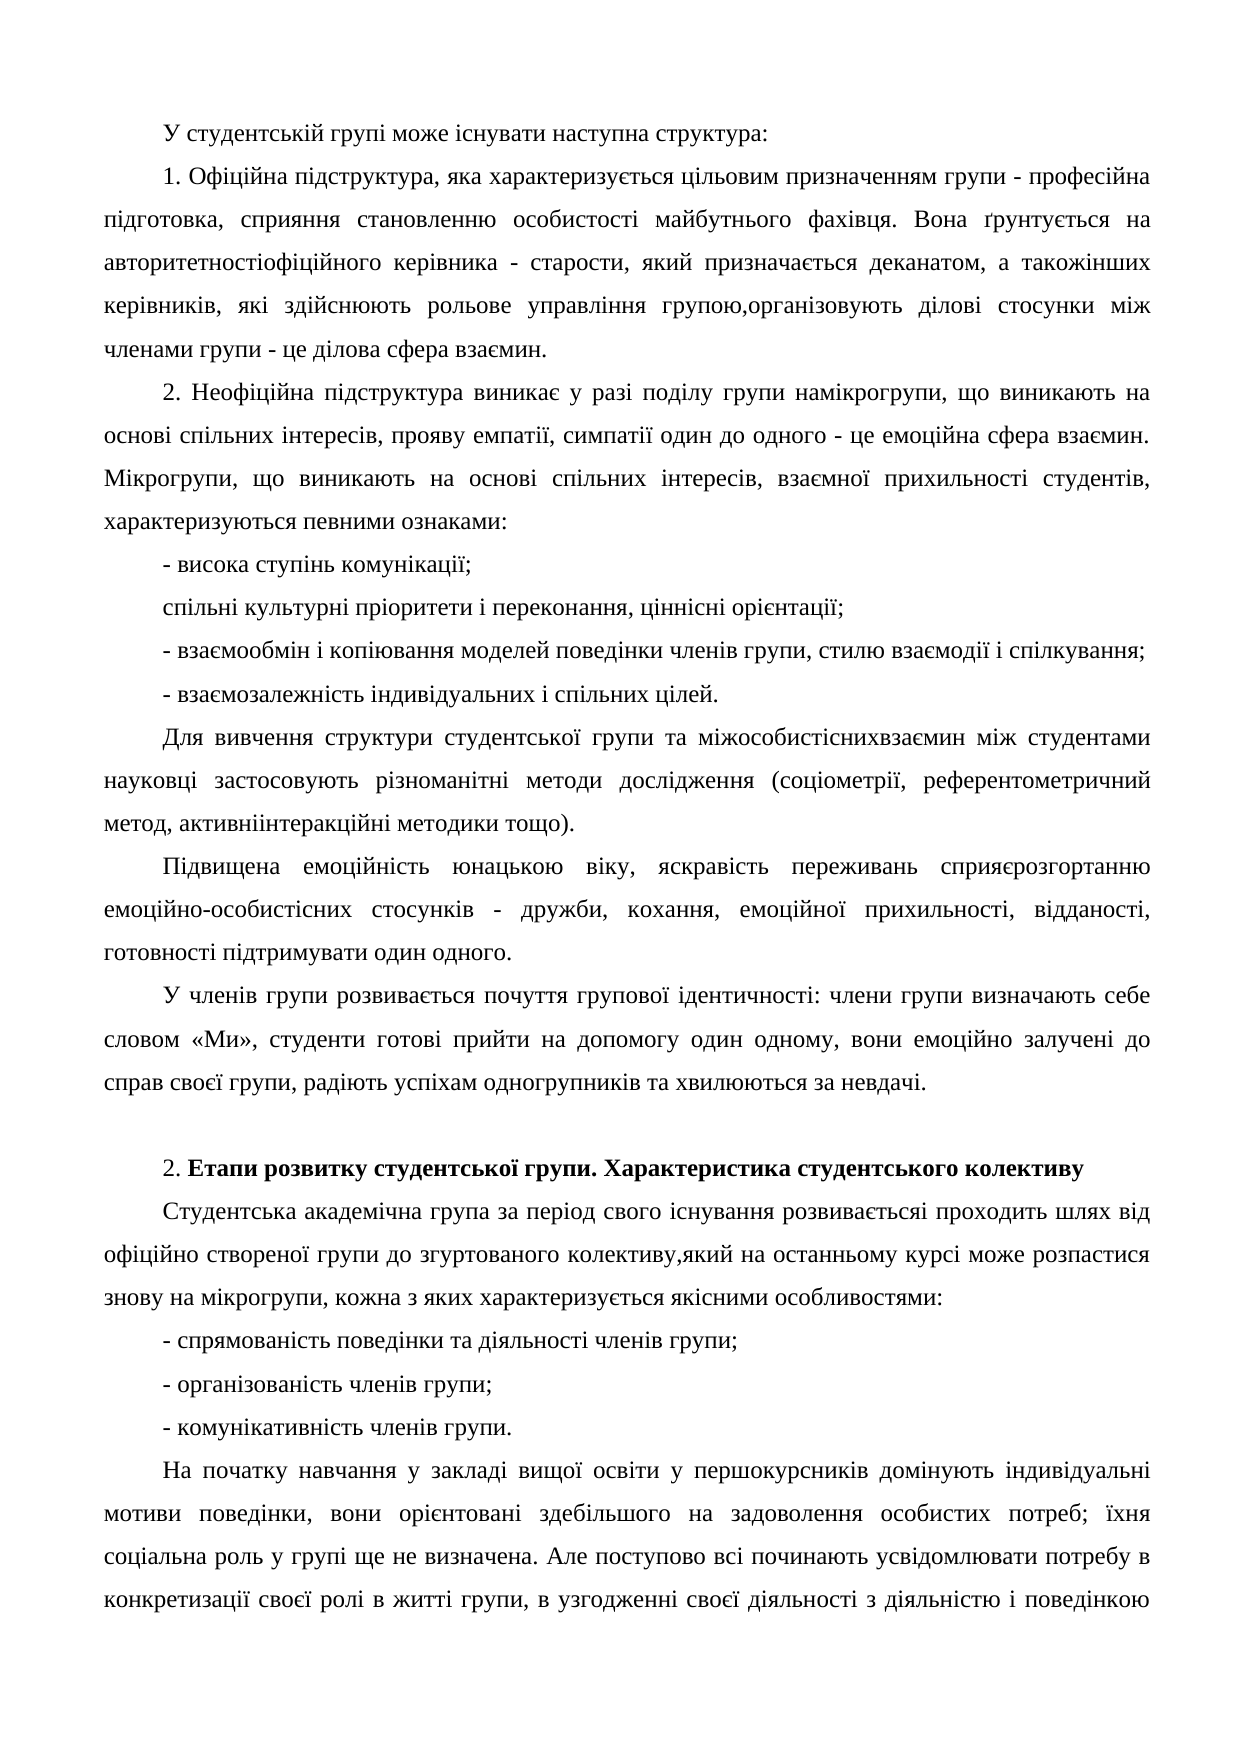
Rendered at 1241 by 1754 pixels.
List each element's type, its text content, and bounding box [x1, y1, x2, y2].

text Студентська академічна група за період свого існування розвиваєтьсяі проходить шлях від офіційно створеної групи до згуртованого колективу,який на останньому курсі може розпастися знову на мікрогрупи, кожна з яких характеризується якісними особливостями: [103, 1196, 1152, 1311]
text Для вивчення структури студентської групи та міжособистіснихвзаємин між студентами науковці застосовують різноманітні методи дослідження (соціометрії, референтометричний метод, активніінтеракційні методики тощо). [103, 722, 1152, 837]
text Підвищена емоційність юнацькою віку, яскравість переживань сприяєрозгортанню емоційно-особистісних стосунків - дружби, кохання, емоційної прихильності, відданості, готовності підтримувати один одного. [103, 851, 1152, 966]
text - взаємообмін і копіювання моделей поведінки членів групи, стилю взаємодії і спілкування; [103, 636, 1152, 664]
text 2. Неофіційна підструктура виникає у разі поділу групи намікрогрупи, що виникають на основі спільних інтересів, прояву емпатії, симпатії один до одного - це емоційна сфера взаємин. Мікрогрупи, що виникають на основі спільних інтересів, взаємної прихильності студентів, характеризуються певними ознаками: [103, 377, 1152, 535]
text спільні культурні пріоритети і переконання, ціннісні орієнтації; [103, 592, 1152, 621]
text - спрямованість поведінки та діяльності членів групи; [103, 1326, 1152, 1354]
text 1. Офіційна підструктура, яка характеризується цільовим призначенням групи - професійна підготовка, сприяння становленню особистості майбутнього фахівця. Вона ґрунтується на авторитетностіофіційного керівника - старости, який призначається деканатом, а такожінших керівників, які здійснюють рольове управління групою,організовують ділові стосунки між членами групи - це ділова сфера взаємин. [103, 161, 1152, 362]
text У членів групи розвивається почуття групової ідентичності: члени групи визначають себе словом «Ми», студенти готові прийти на допомогу один одному, вони емоційно залучені до справ своєї групи, радіють успіхам одногрупників та хвилюються за невдачі. [103, 981, 1152, 1096]
text 2. Етапи розвитку студентської групи. Характеристика студентського колективу [103, 1153, 1152, 1182]
text У студентській групі може існувати наступна структура: [103, 118, 1152, 147]
text - комунікативність членів групи. [103, 1412, 1152, 1441]
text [103, 1455, 1152, 1613]
text - організованість членів групи; [103, 1369, 1152, 1397]
text - висока ступінь комунікації; [103, 549, 1152, 578]
text - взаємозалежність індивідуальних і спільних цілей. [103, 679, 1152, 707]
